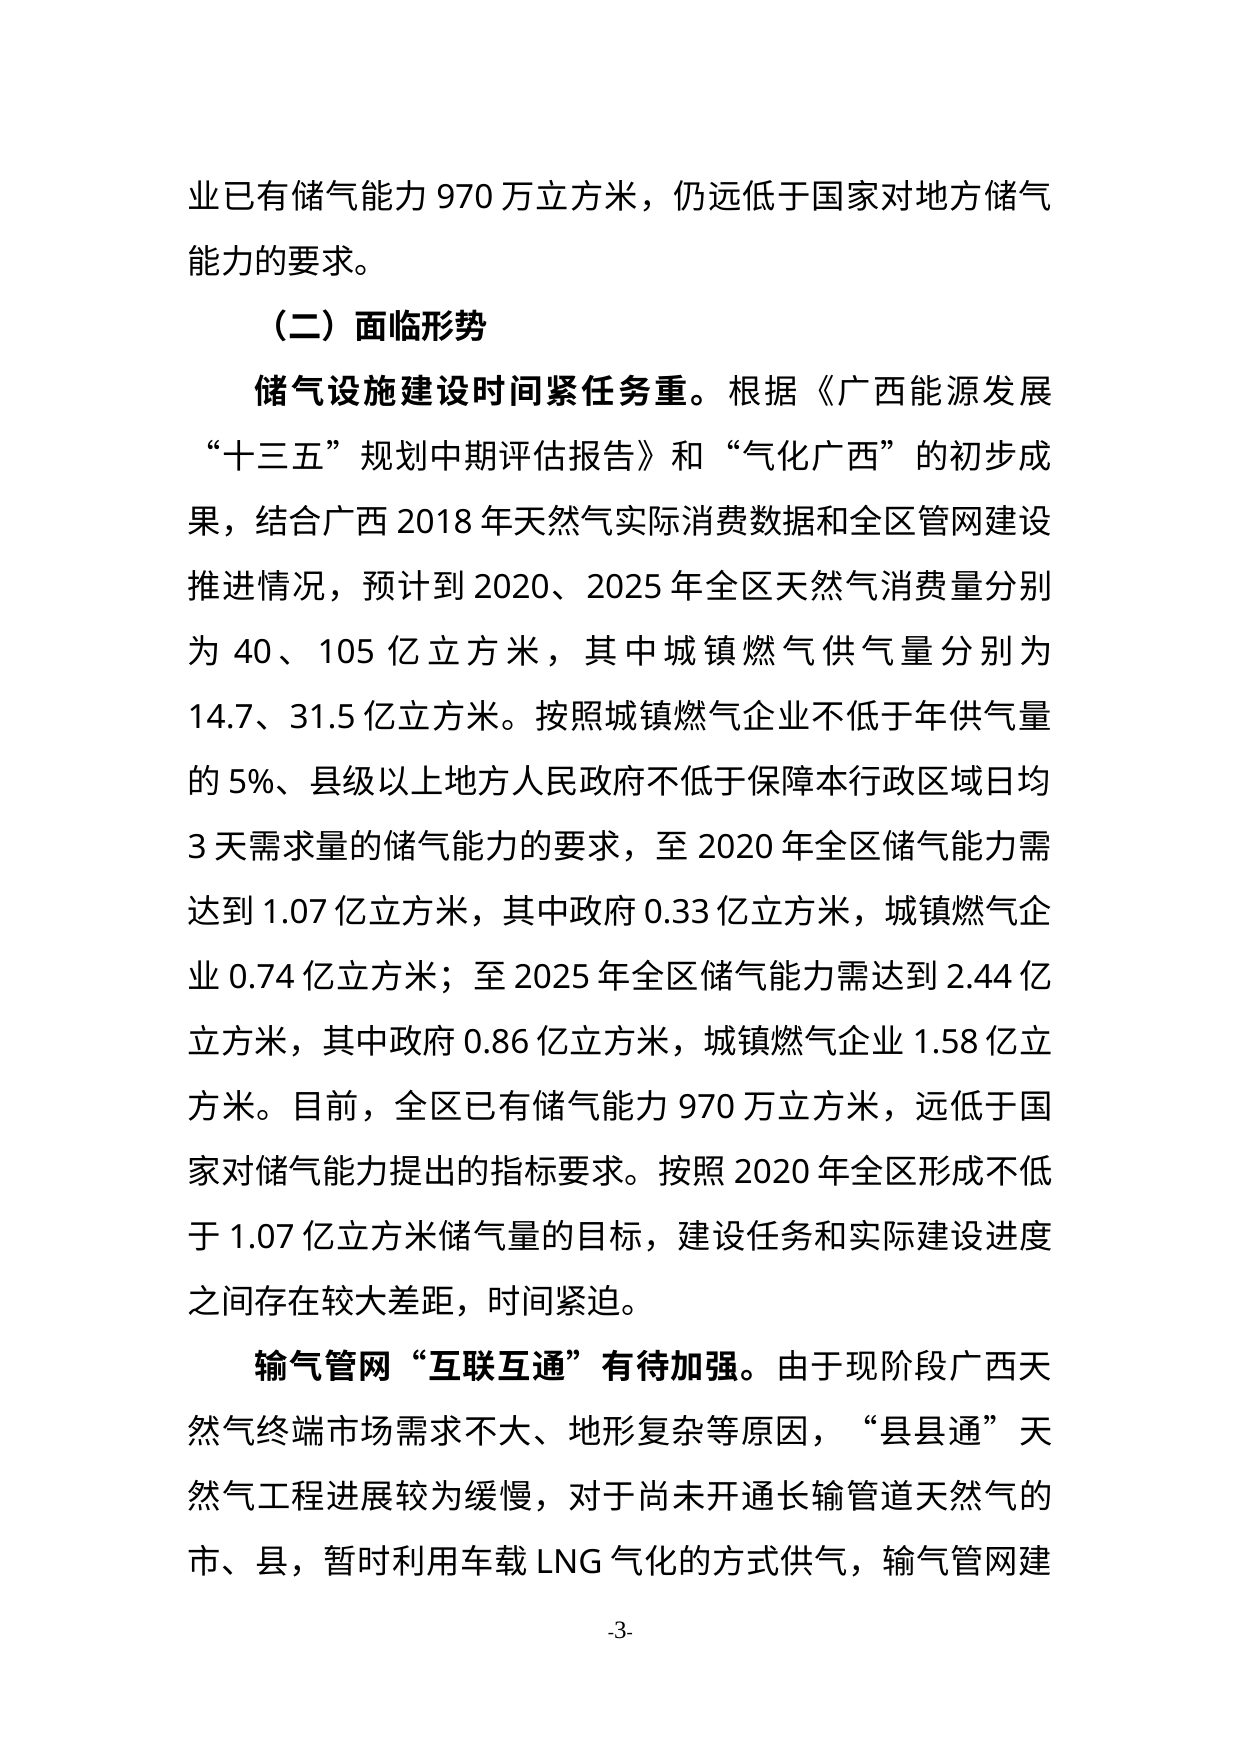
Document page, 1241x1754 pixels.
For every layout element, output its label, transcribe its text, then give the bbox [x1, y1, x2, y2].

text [187, 162, 1053, 292]
text 储气设施建设时间紧任务重。根据《广西能源发展“十三五”规划中期评估报告》和“气化广西”的初步成果，结合广西2018年天然气实际消费数据和全区管网建设推进情况，预计到2020、2025年全区天然气消费量分别为40、105亿立方米，其中城镇燃气供气量分别为14.7、31.5亿立方米。按照城镇燃气企业不低于年供气量的5%、县级以上地方人民政府不低于保障本行政区域日均3天需求量的储气能力的要求，至2020年全区储气能力需达到1.07亿立方米，其中政府0.33亿立方米，城镇燃气企业0.74亿立方米；至2025年全区储气能力需达到2.44亿立方米，其中政府0.86亿立方米，城镇燃气企业1.58亿立方米。目前，全区已有储气能力970万立方米，远低于国家对储气能力提出的指标要求。按照2020年全区形成不低于1.07亿立方米储气量的目标，建设任务和实际建设进度之间存在较大差距，时间紧迫。 [187, 357, 1053, 1332]
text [187, 1332, 1053, 1592]
subtitle 面临形势 [187, 292, 1053, 357]
